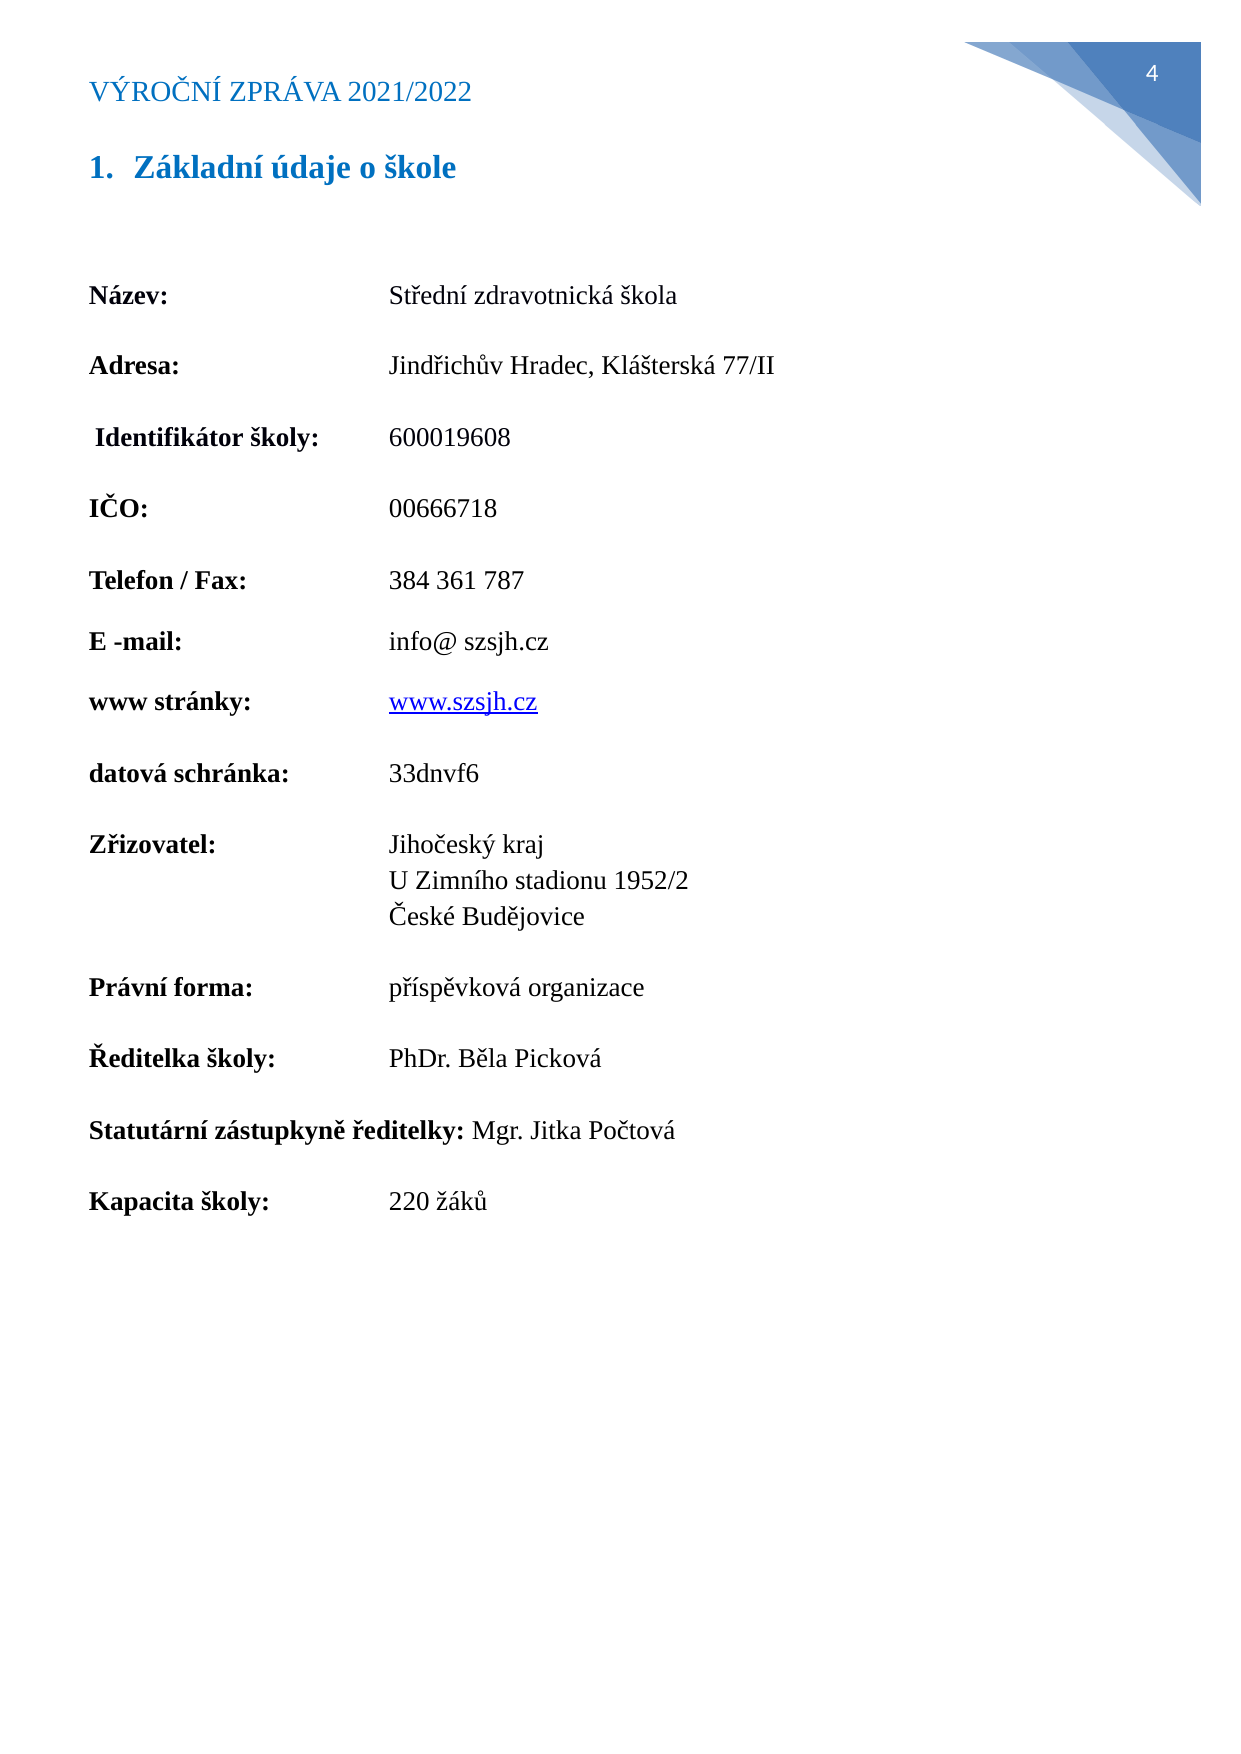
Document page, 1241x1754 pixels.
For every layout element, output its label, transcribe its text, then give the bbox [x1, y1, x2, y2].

text U Zimního stadionu 1952/2 [314, 864, 1092, 895]
text Zřizovatel: Jihočeský kraj [89, 828, 1092, 859]
list Základní údaje o škole [89, 148, 1092, 186]
text České Budějovice [314, 900, 1092, 931]
text www stránky: www.szsjh.cz [89, 685, 1092, 716]
text Statutární zástupkyně ředitelky: Mgr. Jitka Počtová [89, 1114, 1092, 1145]
subtitle Název: Střední zdravotnická škola [89, 279, 1092, 310]
text IČO: 00666718 [89, 492, 1092, 523]
picture [963, 42, 1201, 206]
text E -mail: info@ szsjh.cz [89, 624, 1092, 656]
text datová schránka: 33dnvf6 [89, 757, 1092, 788]
text Kapacita školy: 220 žáků [89, 1186, 1092, 1217]
text Telefon / Fax: 384 361 787 [89, 564, 1092, 595]
text Adresa: Jindřichův Hradec, Klášterská 77/II [89, 349, 1092, 381]
subtitle Identifikátor školy: 600019608 [94, 421, 1092, 452]
text Ředitelka školy: PhDr. Běla Picková [89, 1043, 1092, 1074]
text Právní forma: příspěvková organizace [89, 971, 1092, 1002]
